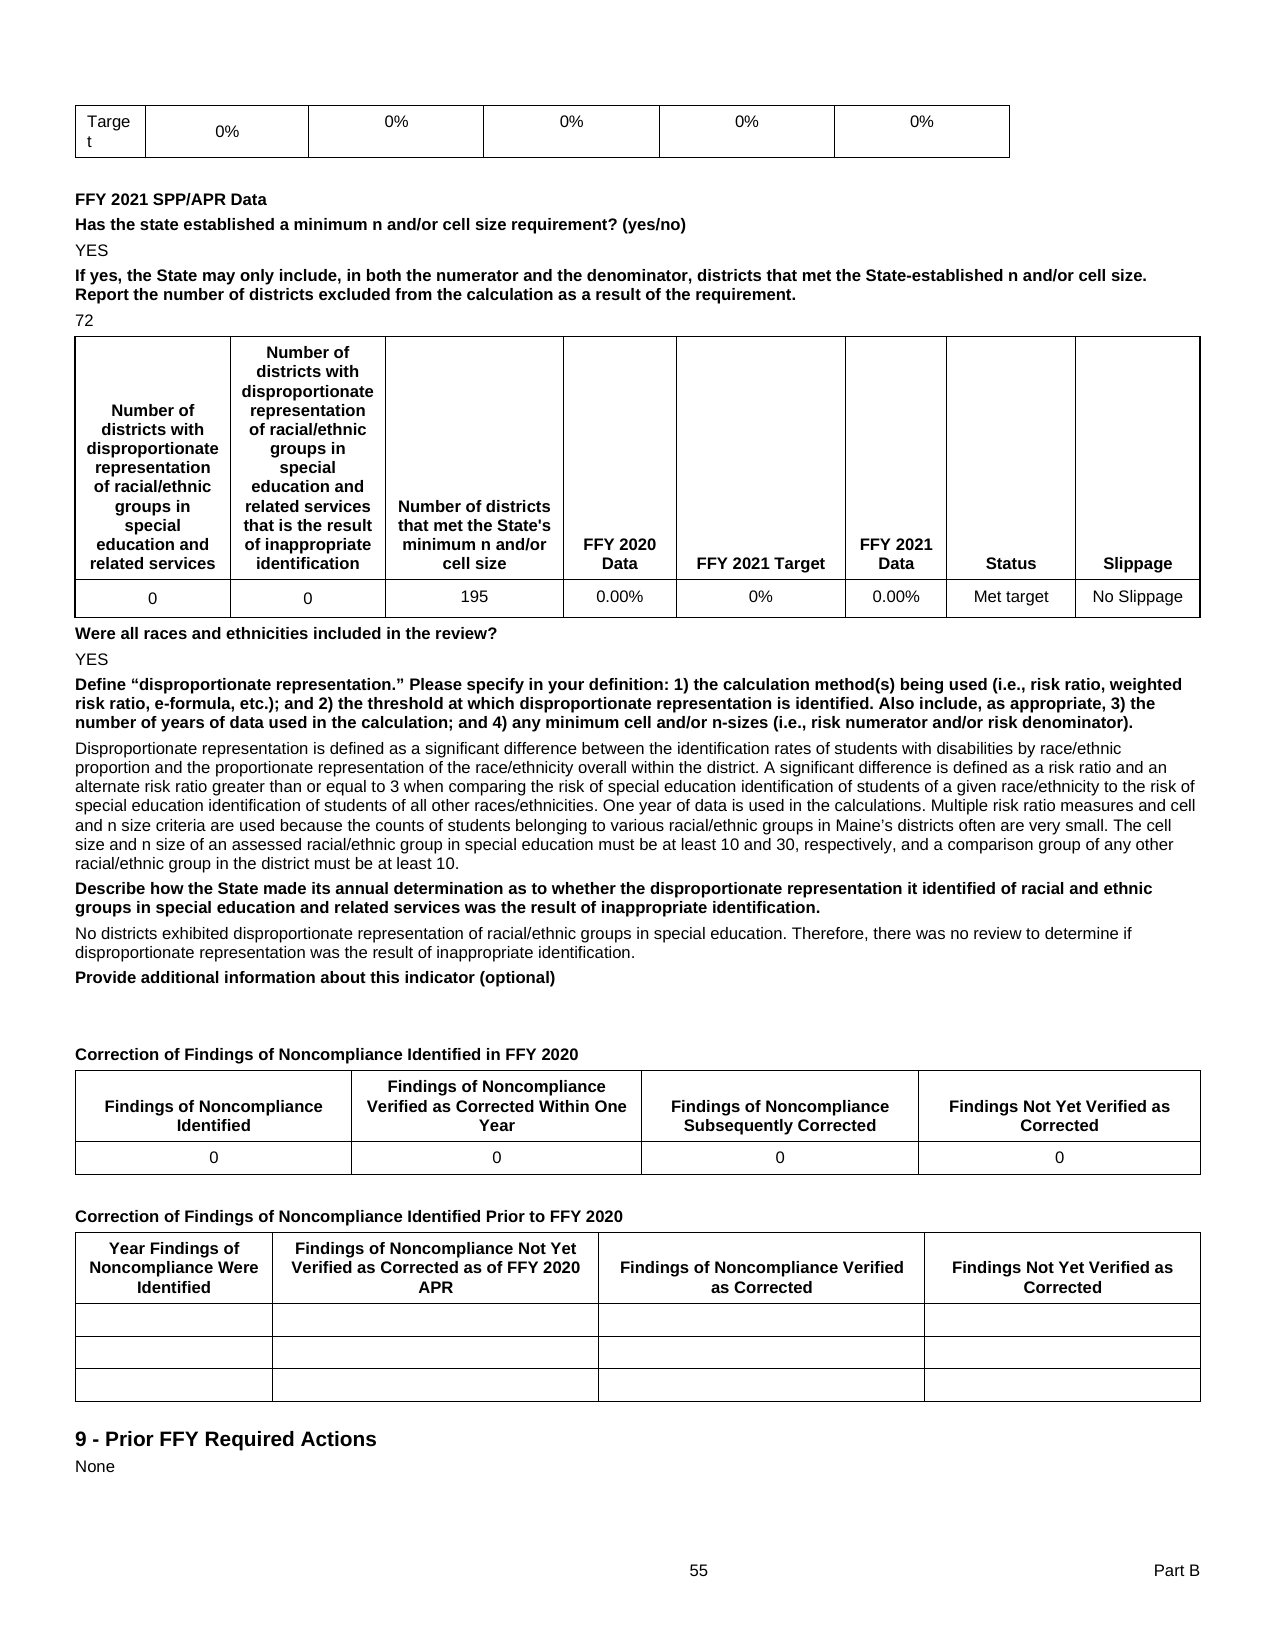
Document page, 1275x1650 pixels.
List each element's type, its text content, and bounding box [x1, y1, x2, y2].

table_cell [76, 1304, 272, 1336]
text YES [75, 649, 1200, 669]
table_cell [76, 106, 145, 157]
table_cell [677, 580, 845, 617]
text Correction of Findings of Noncompliance Identified Prior to FFY 2020 [75, 1206, 1200, 1226]
text No districts exhibited disproportionate representation of racial/ethnic groups in special education. Therefore, there was no review to determine if disproportionate representation was the result of inappropriate identification. [75, 924, 1200, 962]
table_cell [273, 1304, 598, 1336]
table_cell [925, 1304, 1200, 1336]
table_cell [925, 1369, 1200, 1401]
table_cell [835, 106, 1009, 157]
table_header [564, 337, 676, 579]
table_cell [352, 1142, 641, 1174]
text If yes, the State may only include, in both the numerator and the denominator, districts that met the State-established n and/or cell size. Report the number of districts excluded from the calculation as a result of the requirement. [75, 266, 1200, 304]
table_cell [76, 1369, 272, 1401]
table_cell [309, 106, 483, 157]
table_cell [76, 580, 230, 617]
text Were all races and ethnicities included in the review? [75, 624, 1200, 643]
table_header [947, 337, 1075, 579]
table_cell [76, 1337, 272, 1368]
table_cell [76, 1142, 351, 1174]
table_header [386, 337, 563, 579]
text Define “disproportionate representation.” Please specify in your definition: 1) the calculation method(s) being used (i.e., risk ratio, weighted risk ratio, e-formula, etc.); and 2) the threshold at which disproportionate representation is identified. Also include, as appropriate, 3) the number of years of data used in the calculation; and 4) any minimum cell and/or n-sizes (i.e., risk numerator and/or risk denominator). [75, 675, 1200, 732]
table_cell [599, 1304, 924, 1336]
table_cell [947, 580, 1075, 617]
text Correction of Findings of Noncompliance Identified in FFY 2020 [75, 1044, 1200, 1064]
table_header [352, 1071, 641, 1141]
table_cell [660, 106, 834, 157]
text 72 [75, 310, 1200, 329]
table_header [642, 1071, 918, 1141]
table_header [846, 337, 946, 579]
text Describe how the State made its annual determination as to whether the disproportionate representation it identified of racial and ethnic groups in special education and related services was the result of inappropriate identification. [75, 879, 1200, 917]
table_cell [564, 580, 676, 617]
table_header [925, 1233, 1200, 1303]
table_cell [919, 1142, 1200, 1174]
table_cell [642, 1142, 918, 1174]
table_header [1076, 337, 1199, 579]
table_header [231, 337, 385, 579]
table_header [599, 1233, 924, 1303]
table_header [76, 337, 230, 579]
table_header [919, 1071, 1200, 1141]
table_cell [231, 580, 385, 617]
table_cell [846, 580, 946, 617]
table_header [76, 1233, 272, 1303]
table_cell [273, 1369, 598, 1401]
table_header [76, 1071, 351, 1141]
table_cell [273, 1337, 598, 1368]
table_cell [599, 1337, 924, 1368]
text FFY 2021 SPP/APR Data [75, 189, 1200, 209]
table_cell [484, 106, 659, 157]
text Has the state established a minimum n and/or cell size requirement? (yes/no) [75, 215, 1200, 234]
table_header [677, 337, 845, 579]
text None [75, 1457, 1200, 1476]
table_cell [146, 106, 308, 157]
text YES [75, 240, 1200, 259]
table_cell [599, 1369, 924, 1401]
text Provide additional information about this indicator (optional) [75, 968, 1200, 987]
text Disproportionate representation is defined as a significant difference between the identification rates of students with disabilities by race/ethnic proportion and the proportionate representation of the race/ethnicity overall within the district. A significant difference is defined as a risk ratio and an alternate risk ratio greater than or equal to 3 when comparing the risk of special education identification of students of a given race/ethnicity to the risk of special education identification of students of all other races/ethnicities. One year of data is used in the calculations. Multiple risk ratio measures and cell and n size criteria are used because the counts of students belonging to various racial/ethnic groups in Maine’s districts often are very small. The cell size and n size of an assessed racial/ethnic group in special education must be at least 10 and 30, respectively, and a comparison group of any other racial/ethnic group in the district must be at least 10. [75, 739, 1200, 873]
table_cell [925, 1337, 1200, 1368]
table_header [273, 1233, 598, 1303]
subtitle 9 - Prior FFY Required Actions [75, 1427, 1200, 1451]
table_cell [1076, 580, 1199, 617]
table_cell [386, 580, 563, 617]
